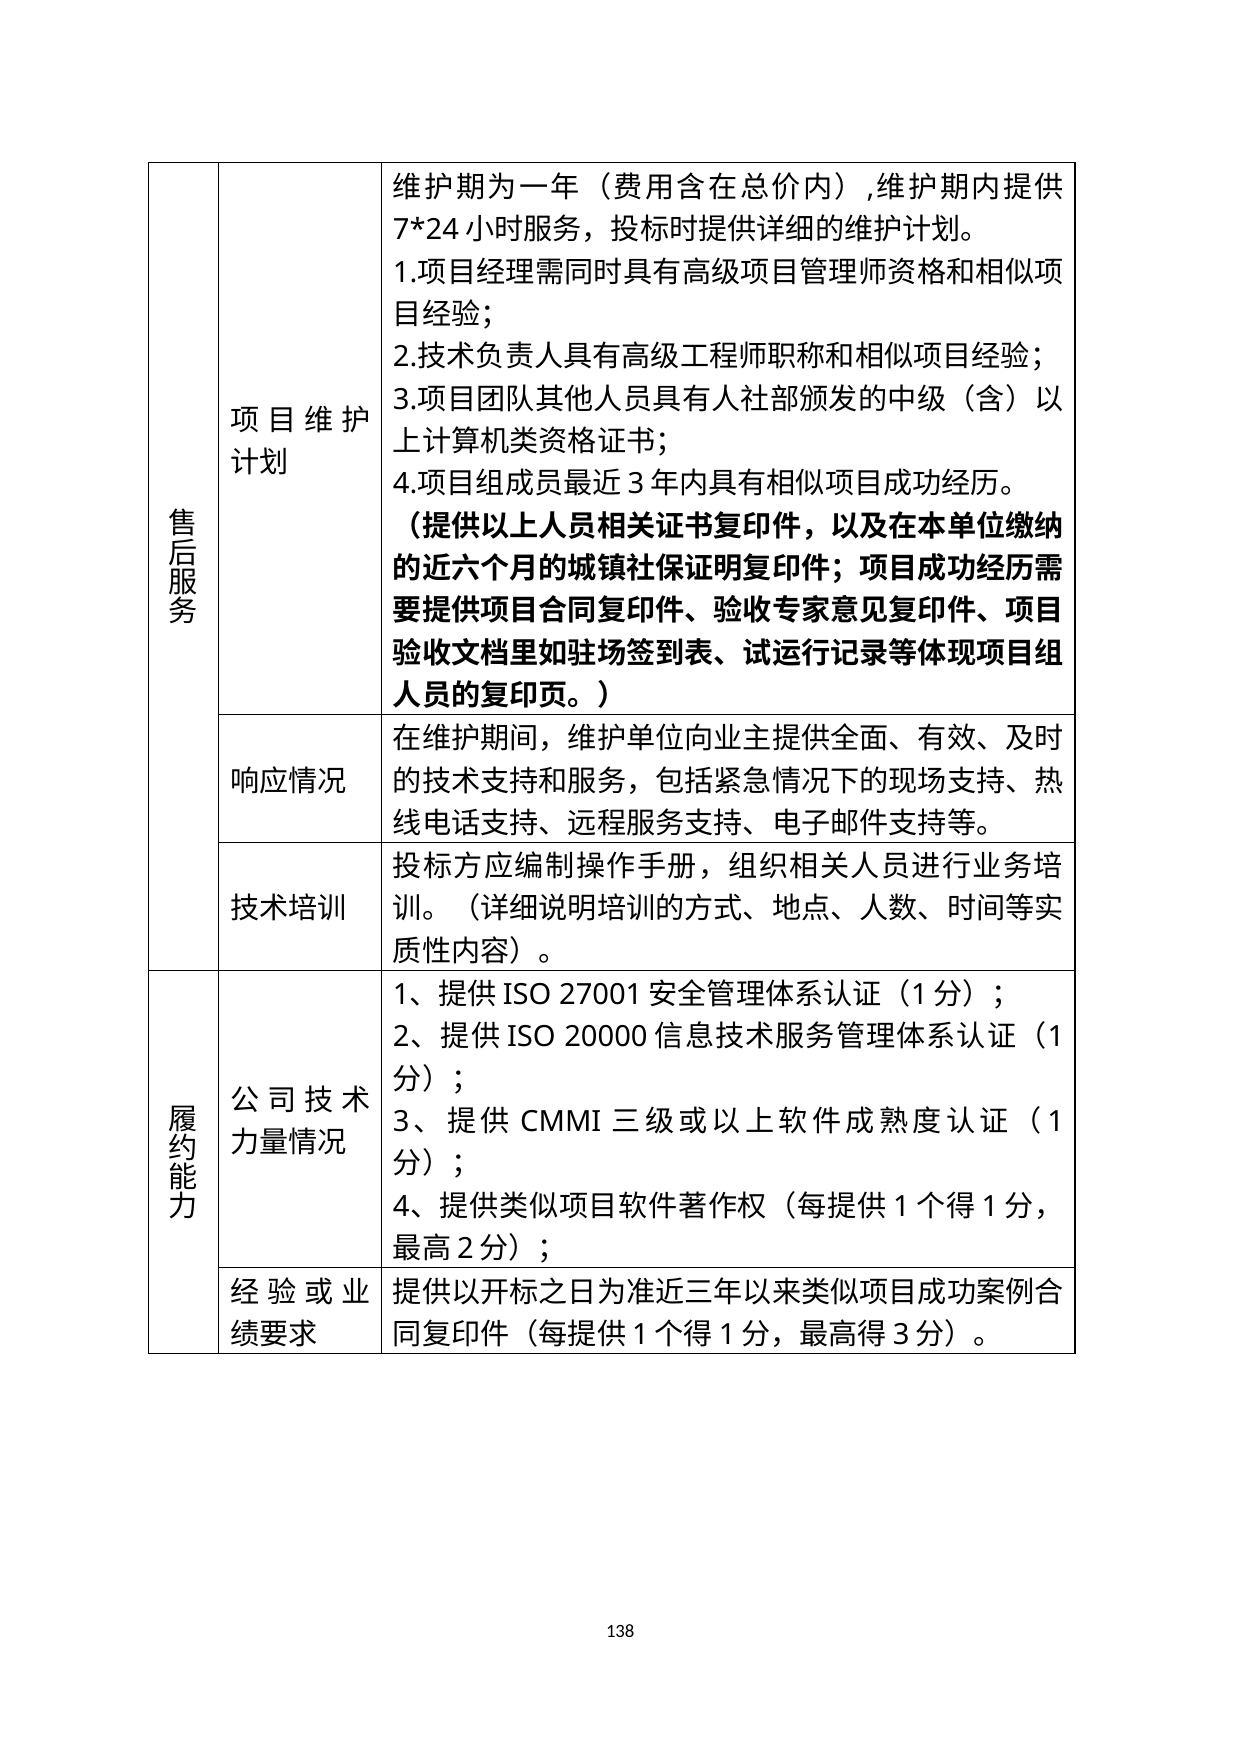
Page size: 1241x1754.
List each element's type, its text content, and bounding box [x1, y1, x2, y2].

table_cell 1、提供ISO 27001安全管理体系认证（1分）； 2、提供ISO 20000信息技术服务管理体系认证（1分）； 3、提供CMMI三级或以上软件成熟度认证（1分）； 4、提供类似项目软件著作权（每提供1个得1分，最高2分）； [382, 971, 1074, 1267]
table_cell 经验或业绩要求 [219, 1268, 381, 1353]
table_cell 维护期为一年（费用含在总价内）,维护期内提供7*24小时服务，投标时提供详细的维护计划。 1.项目经理需同时具有高级项目管理师资格和相似项目经验； 2.技术负责人具有高级工程师职称和相似项目经验； 3.项目团队其他人员具有人社部颁发的中级（含）以上计算机类资格证书； 4.项目组成员最近3年内具有相似项目成功经历。 （提供以上人员相关证书复印件，以及在本单位缴纳的近六个月的城镇社保证明复印件；项目成功经历需要提供项目合同复印件、验收专家意见复印件、项目验收文档里如驻场签到表、试运行记录等体现项目组人员的复印页。） [382, 163, 1074, 714]
table_cell 投标方应编制操作手册，组织相关人员进行业务培训。（详细说明培训的方式、地点、人数、时间等实质性内容）。 [382, 843, 1074, 969]
table_cell 售后服务 [149, 163, 218, 969]
table_cell 提供以开标之日为准近三年以来类似项目成功案例合同复印件（每提供1个得1分，最高得3分）。 [382, 1268, 1074, 1353]
table_cell 项目维护计划 [219, 163, 381, 714]
table_cell 公司技术力量情况 [219, 971, 381, 1267]
table_cell 履约能力 [149, 971, 218, 1353]
table_cell 技术培训 [219, 843, 381, 969]
table_cell 响应情况 [219, 715, 381, 842]
table_cell 在维护期间，维护单位向业主提供全面、有效、及时的技术支持和服务，包括紧急情况下的现场支持、热线电话支持、远程服务支持、电子邮件支持等。 [382, 715, 1074, 842]
